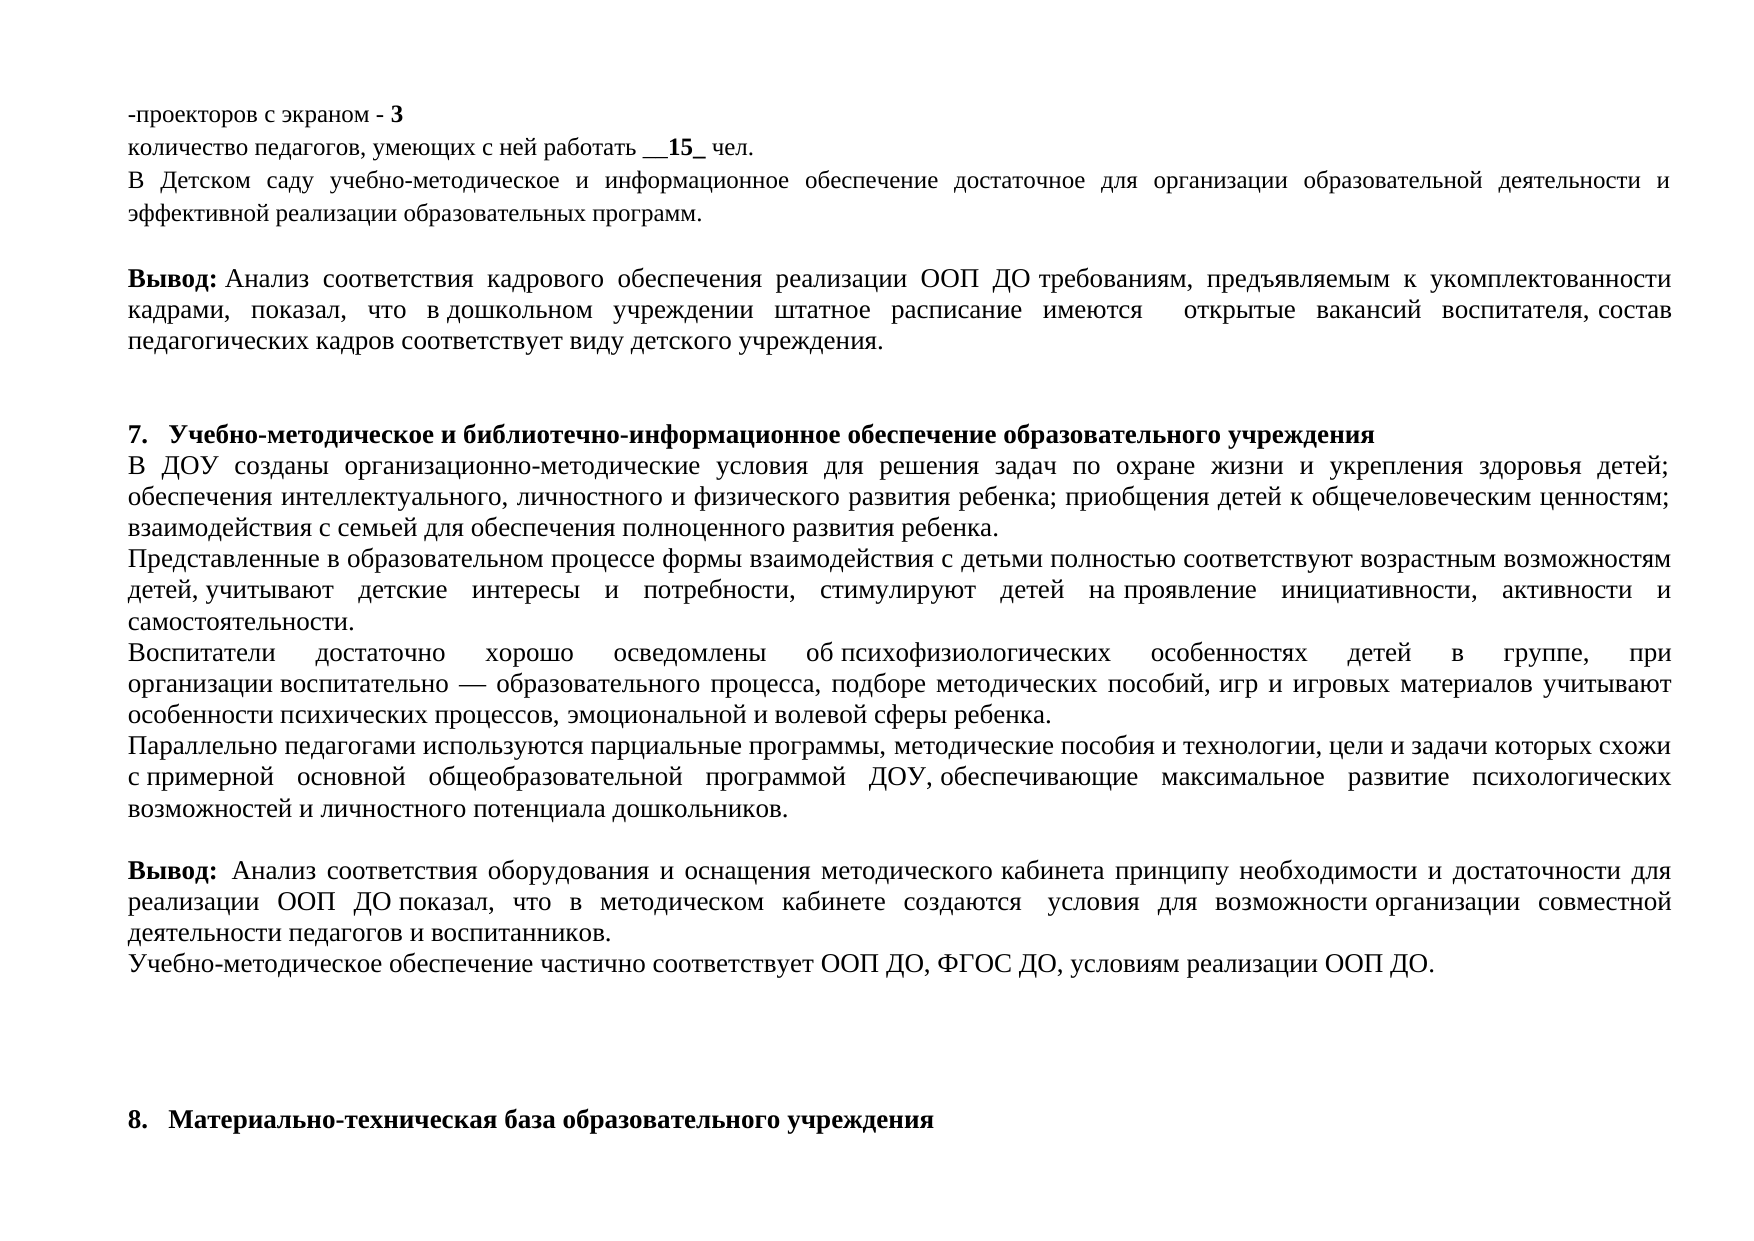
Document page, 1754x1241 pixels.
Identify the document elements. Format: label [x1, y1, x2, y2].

table_header [117, 89, 1683, 1145]
